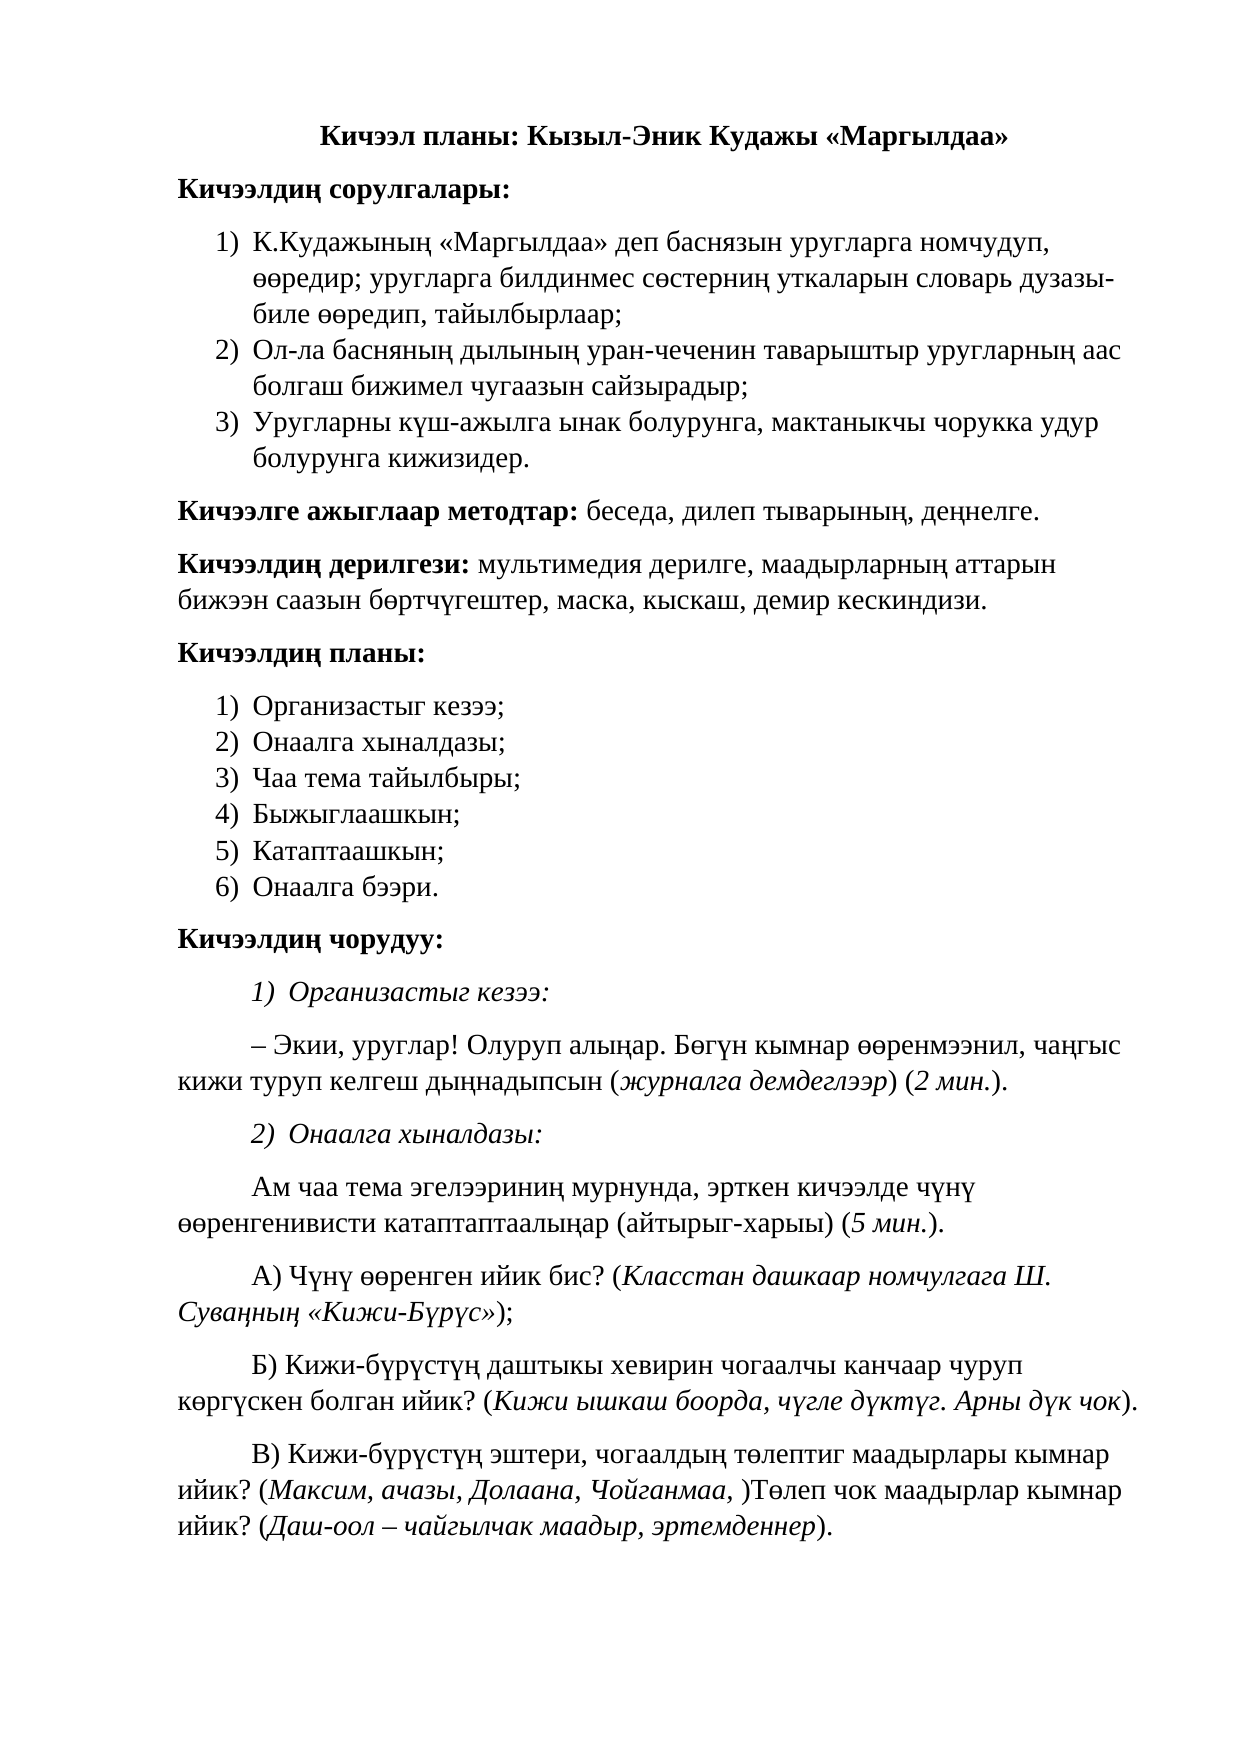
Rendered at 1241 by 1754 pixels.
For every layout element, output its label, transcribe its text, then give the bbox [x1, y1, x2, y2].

text Кичээлдиң планы: [177, 635, 1152, 669]
text Б) Кижи-бүрүстүң даштыкы хевирин чогаалчы канчаар чуруп көргүскен болган ийик? (Кижи ышкаш боорда, чүгле дүктүг. Арны дүк чок). [177, 1347, 1152, 1417]
text В) Кижи-бүрүстүң эштери, чогаалдың төлептиг маадырлары кымнар ийик? (Максим, ачазы, Долаана, Чойганмаа, )Төлеп чок маадырлар кымнар ийик? (Даш-оол – чайгылчак маадыр, эртемденнер). [177, 1436, 1152, 1542]
text А) Чүнү өөренген ийик бис? (Класстан дашкаар номчулгага Ш. Суваңның «Кижи-Бүрүс»); [177, 1258, 1152, 1328]
text Кичээлге ажыглаар методтар: беседа, дилеп тыварының, деңнелге. [177, 493, 1152, 527]
text Кичээлдиң дерилгези: мультимедия дерилге, маадырларның аттарын бижээн саазын бөртчүгештер, маска, кыскаш, демир кескиндизи. [177, 546, 1152, 616]
list Чаа тема тайылбыры; [215, 760, 1152, 794]
text Ам чаа тема эгелээриниң мурнунда, эрткен кичээлде чүнү өөренгенивисти катаптаптаалыңар (айтырыг-харыы) (5 мин.). [177, 1169, 1152, 1239]
text Кичээлдиң сорулгалары: [177, 171, 1152, 204]
list Катаптаашкын; [215, 833, 1152, 866]
list К.Кудажының «Маргылдаа» деп баснязын уругларга номчудуп, өөредир; уругларга билдинмес сөстерниң уткаларын словарь дузазы-биле өөредип, тайылбырлаар; [215, 224, 1152, 329]
text – Экии, уруглар! Олуруп алыңар. Бөгүн кымнар өөренмээнил, чаңгыс кижи туруп келгеш дыңнадыпсын (журналга демдеглээр) (2 мин.). [177, 1027, 1152, 1097]
list Ол-ла басняның дылының уран-чеченин таварыштыр уругларның аас болгаш бижимел чугаазын сайзырадыр; [215, 332, 1152, 402]
list Онаалга бээри. [215, 869, 1152, 902]
text Кичээлдиң чорудуу: [177, 922, 1152, 955]
list Организастыг кезээ: [251, 974, 1152, 1008]
list Организастыг кезээ; [215, 688, 1152, 722]
text Кичээл планы: Кызыл-Эник Кудажы «Маргылдаа» [177, 118, 1152, 152]
list Быжыглаашкын; [215, 796, 1152, 830]
list Онаалга хыналдазы; [215, 724, 1152, 758]
list Онаалга хыналдазы: [251, 1116, 1152, 1150]
list Уругларны күш-ажылга ынак болурунга, мактаныкчы чорукка удур болурунга кижизидер. [215, 404, 1152, 474]
